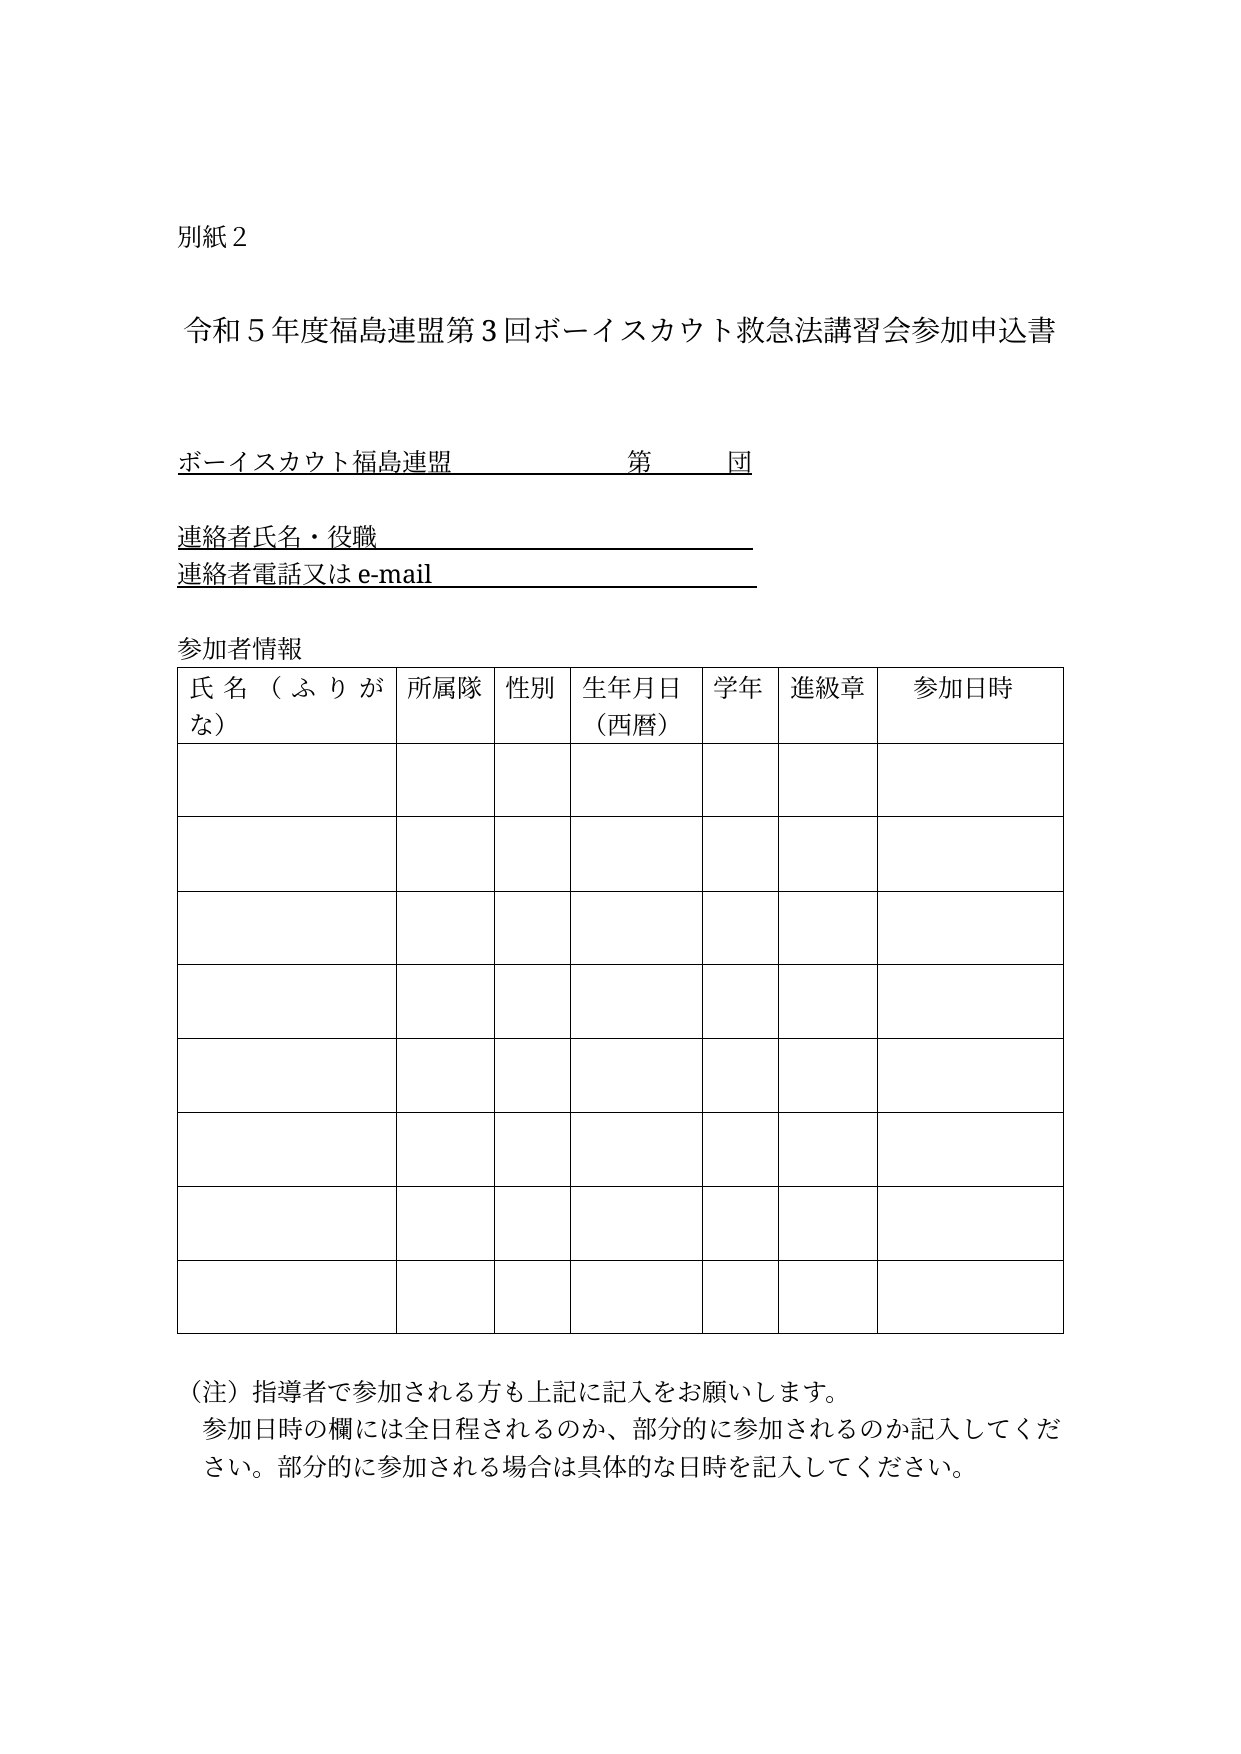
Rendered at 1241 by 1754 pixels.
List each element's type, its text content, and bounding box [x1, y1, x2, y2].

table_header 参加日時 [878, 668, 1063, 743]
table_cell [571, 892, 702, 964]
table_cell [397, 1113, 494, 1186]
table_cell [878, 1039, 1063, 1112]
table_cell [779, 1113, 877, 1186]
text 参加日時の欄には全日程されるのか、部分的に参加されるのか記入してください。部分的に参加される場合は具体的な日時を記入してください。 [202, 1409, 1063, 1484]
text （注）指導者で参加される方も上記に記入をお願いします。 [177, 1372, 1063, 1409]
table_cell [178, 1039, 396, 1112]
table_cell [779, 1261, 877, 1333]
table_cell [703, 965, 778, 1038]
table_cell [571, 1187, 702, 1259]
table_header 生年月日 （西暦） [571, 668, 702, 743]
table_cell [397, 1261, 494, 1333]
text 連絡者氏名・役職 [177, 517, 1063, 554]
table_cell [779, 1039, 877, 1112]
table_header 性別 [495, 668, 570, 743]
table_cell [779, 965, 877, 1038]
table_cell [397, 892, 494, 964]
table_cell [703, 1187, 778, 1259]
table_cell [397, 1187, 494, 1259]
table_cell [178, 1113, 396, 1186]
table_cell [495, 965, 570, 1038]
table_cell [878, 817, 1063, 891]
table_cell [397, 965, 494, 1038]
table_cell [495, 892, 570, 964]
table_cell [178, 1261, 396, 1333]
table_cell [178, 965, 396, 1038]
table_cell [779, 744, 877, 816]
table_cell [495, 817, 570, 891]
table_cell [703, 817, 778, 891]
table_cell [397, 817, 494, 891]
table_cell [495, 1261, 570, 1333]
table_cell [397, 744, 494, 816]
table_cell [571, 1261, 702, 1333]
table_cell [878, 744, 1063, 816]
table_cell [571, 817, 702, 891]
table_cell [571, 965, 702, 1038]
table_cell [703, 892, 778, 964]
table_cell [571, 1039, 702, 1112]
table_cell [703, 1261, 778, 1333]
text ボーイスカウト福島連盟 第 団 [177, 442, 1063, 479]
table_header 学年 [703, 668, 778, 743]
table_cell [703, 1039, 778, 1112]
table_cell [878, 965, 1063, 1038]
table_cell [878, 892, 1063, 964]
table_header 進級章 [779, 668, 877, 743]
table_cell [178, 892, 396, 964]
text 別紙２ [177, 217, 1063, 254]
table_cell [495, 1113, 570, 1186]
table_cell [178, 1187, 396, 1259]
table_cell [703, 1113, 778, 1186]
table_cell [878, 1187, 1063, 1259]
table_cell [495, 1187, 570, 1259]
table_cell [397, 1039, 494, 1112]
table_header 所属隊 [397, 668, 494, 743]
table_header 氏名（ふりがな） [178, 668, 396, 743]
table_cell [571, 744, 702, 816]
text 参加者情報 [177, 629, 1063, 667]
table_cell [495, 1039, 570, 1112]
text 連絡者電話又はe-mail [177, 554, 1063, 592]
table_cell [178, 817, 396, 891]
table_cell [878, 1261, 1063, 1333]
table_cell [178, 744, 396, 816]
table_cell [779, 892, 877, 964]
table_cell [703, 744, 778, 816]
table_cell [779, 817, 877, 891]
text 令和５年度福島連盟第3回ボーイスカウト救急法講習会参加申込書 [177, 292, 1063, 367]
table_cell [571, 1113, 702, 1186]
table_cell [495, 744, 570, 816]
table_cell [779, 1187, 877, 1259]
table_cell [878, 1113, 1063, 1186]
